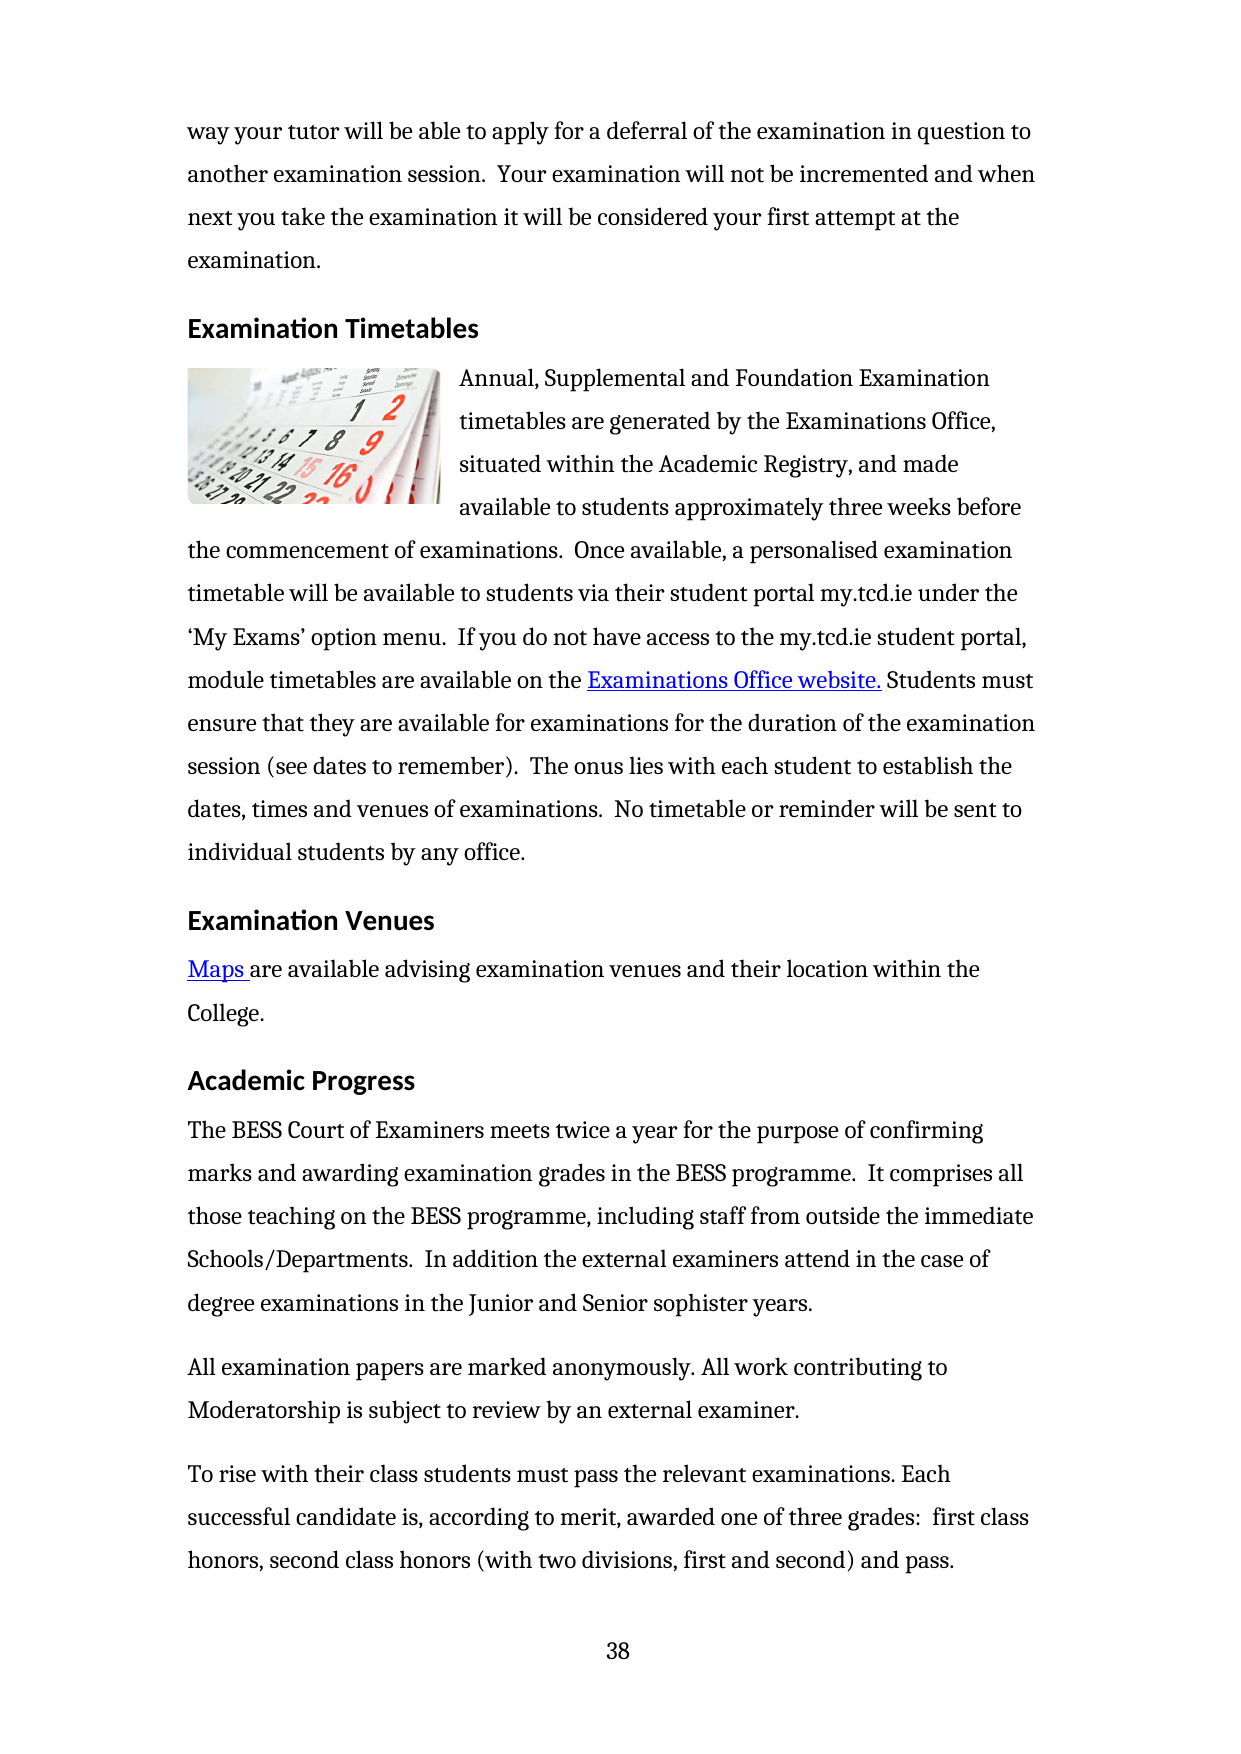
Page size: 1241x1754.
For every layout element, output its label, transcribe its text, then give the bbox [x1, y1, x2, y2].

subtitle Examination Venues [187, 902, 1049, 938]
subtitle Examination Timetables [187, 310, 1049, 346]
subtitle Academic Progress [187, 1062, 1049, 1098]
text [187, 1459, 1049, 1574]
text The BESS Court of Examiners meets twice a year for the purpose of confirming marks and awarding examination grades in the BESS programme. It comprises all those teaching on the BESS programme, including staff from outside the immediate Schools/Departments. In addition the external examiners attend in the case of degree examinations in the Junior and Senior sophister years. [187, 1116, 1049, 1317]
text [187, 117, 1049, 275]
picture [187, 368, 440, 503]
text Annual, Supplemental and Foundation Examination timetables are generated by the Examinations Office, situated within the Academic Registry, and made available to students approximately three weeks before the commencement of examinations. Once available, a personalised examination timetable will be available to students via their student portal my.tcd.ie under the ‘My Exams’ option menu. If you do not have access to the my.tcd.ie student portal, module timetables are available on the Examinations Office website. Students must ensure that they are available for examinations for the duration of the examination session (see dates to remember). The onus lies with each student to establish the dates, times and venues of examinations. No timetable or reminder will be sent to individual students by any office. [187, 364, 1049, 867]
text All examination papers are marked anonymously. All work contributing to Moderatorship is subject to review by an external examiner. [187, 1352, 1049, 1424]
text Maps are available advising examination venues and their location within the College. [187, 955, 1049, 1027]
